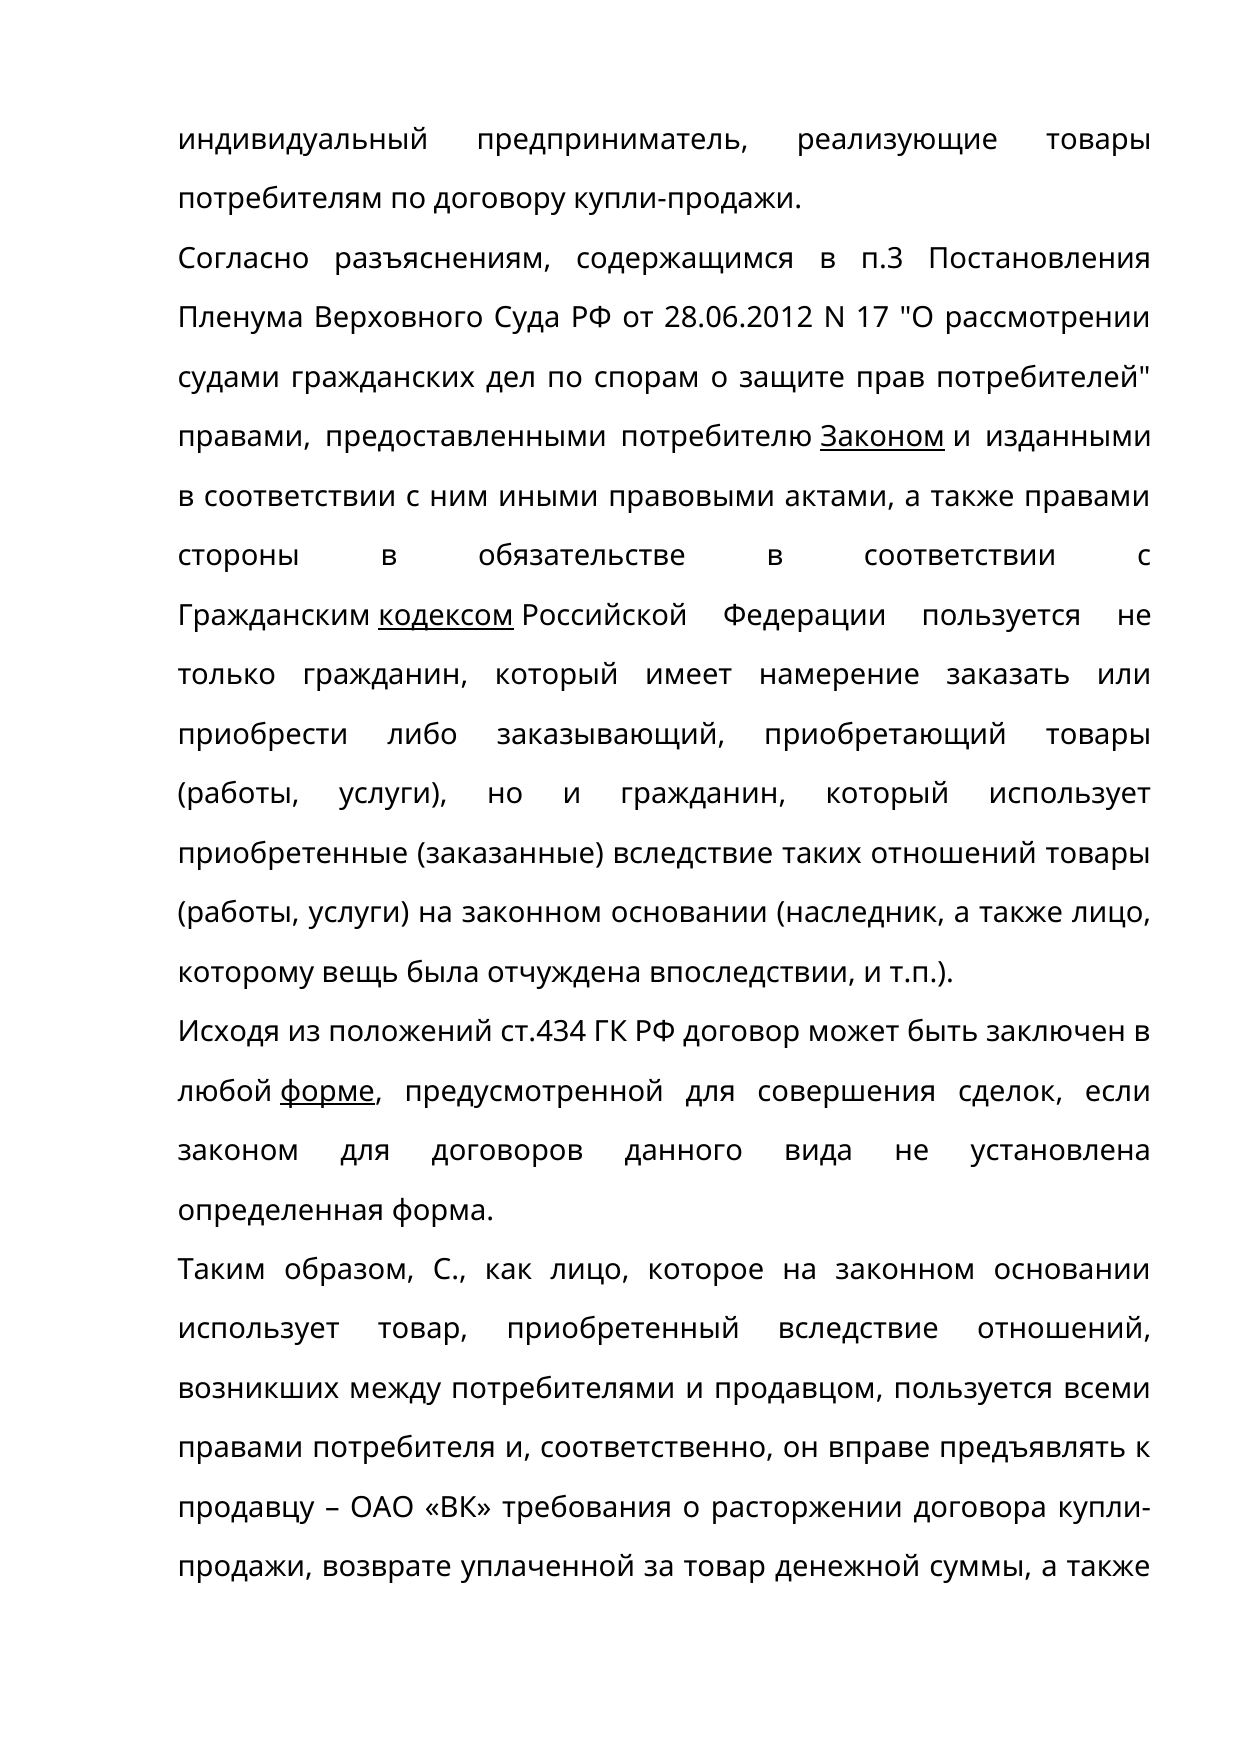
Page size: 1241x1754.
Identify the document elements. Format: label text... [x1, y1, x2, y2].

text Согласно разъяснениям, содержащимся в п.3 Постановления Пленума Верховного Суда РФ от 28.06.2012 N 17 "О рассмотрении судами гражданских дел по спорам о защите прав потребителей" правами, предоставленными потребителю Законом и изданными в соответствии с ним иными правовыми актами, а также правами стороны в обязательстве в соответствии с Гражданским кодексом Российской Федерации пользуется не только гражданин, который имеет намерение заказать или приобрести либо заказывающий, приобретающий товары (работы, услуги), но и гражданин, который использует приобретенные (заказанные) вследствие таких отношений товары (работы, услуги) на законном основании (наследник, а также лицо, которому вещь была отчуждена впоследствии, и т.п.). [177, 237, 1152, 991]
text Исходя из положений ст.434 ГК РФ договор может быть заключен в любой форме, предусмотренной для совершения сделок, если законом для договоров данного вида не установлена определенная форма. [177, 1010, 1152, 1228]
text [177, 118, 1152, 217]
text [177, 1248, 1152, 1585]
